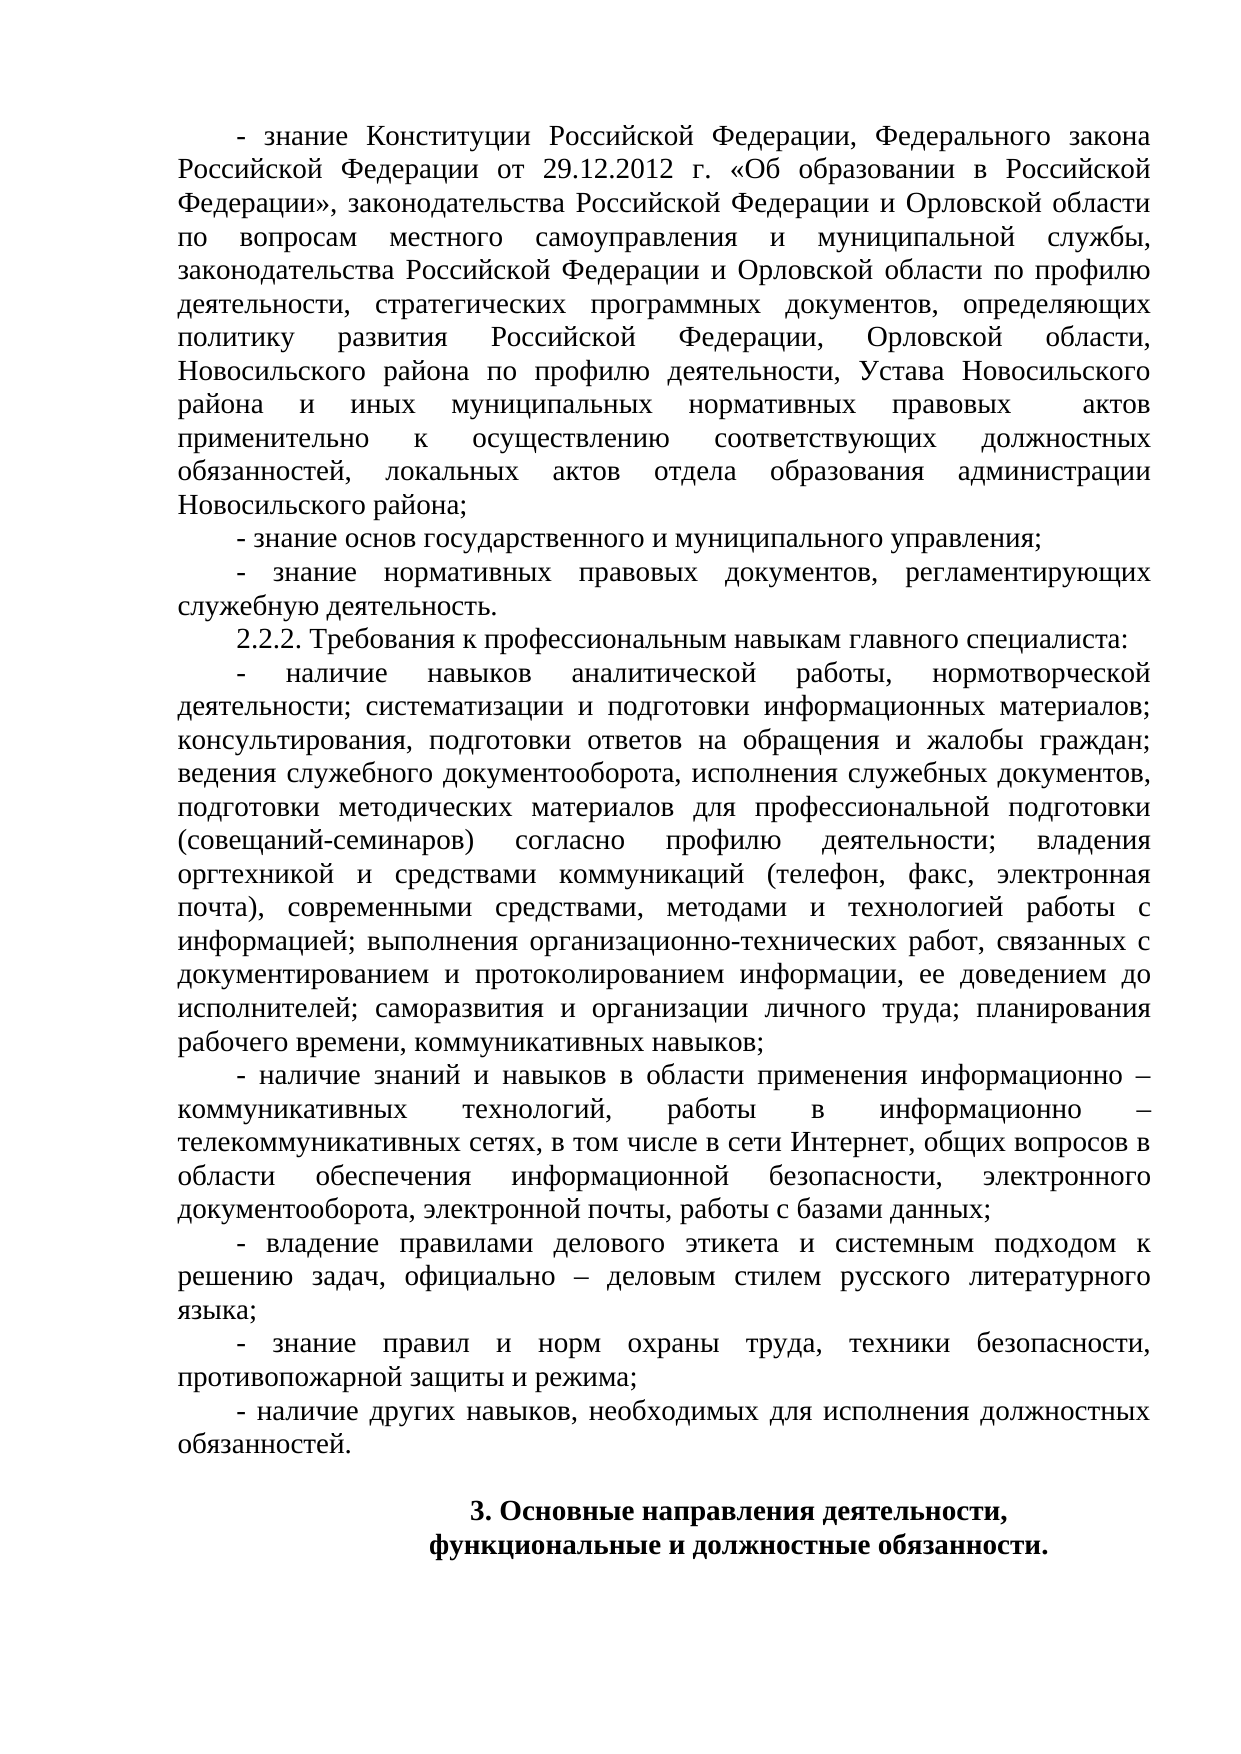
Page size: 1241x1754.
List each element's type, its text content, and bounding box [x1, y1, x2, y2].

text 2.2.2. Требования к профессиональным навыкам главного специалиста: [177, 621, 1152, 655]
text - знание нормативных правовых документов, регламентирующих служебную деятельность. [177, 554, 1152, 621]
text функциональные и должностные обязанности. [252, 1527, 1152, 1560]
text - наличие других навыков, необходимых для исполнения должностных обязанностей. [177, 1393, 1152, 1460]
text - владение правилами делового этикета и системным подходом к решению задач, официально – деловым стилем русского литературного языка; [177, 1225, 1152, 1326]
text - наличие знаний и навыков в области применения информационно – коммуникативных технологий, работы в информационно – телекоммуникативных сетях, в том числе в сети Интернет, общих вопросов в области обеспечения информационной безопасности, электронного документооборота, электронной почты, работы с базами данных; [177, 1057, 1152, 1225]
text - знание основ государственного и муниципального управления; [177, 521, 1152, 554]
text - знание Конституции Российской Федерации, Федерального закона Российской Федерации от 29.12.2012 г. «Об образовании в Российской Федерации», законодательства Российской Федерации и Орловской области по вопросам местного самоуправления и муниципальной службы, законодательства Российской Федерации и Орловской области по профилю деятельности, стратегических программных документов, определяющих политику развития Российской Федерации, Орловской области, Новосильского района по профилю деятельности, Устава Новосильского района и иных муниципальных нормативных правовых актов применительно к осуществлению соответствующих должностных обязанностей, локальных актов отдела образования администрации Новосильского района; [177, 118, 1152, 521]
text - наличие навыков аналитической работы, нормотворческой деятельности; систематизации и подготовки информационных материалов; консультирования, подготовки ответов на обращения и жалобы граждан; ведения служебного документооборота, исполнения служебных документов, подготовки методических материалов для профессиональной подготовки (совещаний-семинаров) согласно профилю деятельности; владения оргтехникой и средствами коммуникаций (телефон, факс, электронная почта), современными средствами, методами и технологией работы с информацией; выполнения организационно-технических работ, связанных с документированием и протоколированием информации, ее доведением до исполнителей; саморазвития и организации личного труда; планирования рабочего времени, коммуникативных навыков; [177, 655, 1152, 1057]
text - знание правил и норм охраны труда, техники безопасности, противопожарной защиты и режима; [177, 1326, 1152, 1393]
text 3. Основные направления деятельности, [252, 1493, 1152, 1527]
